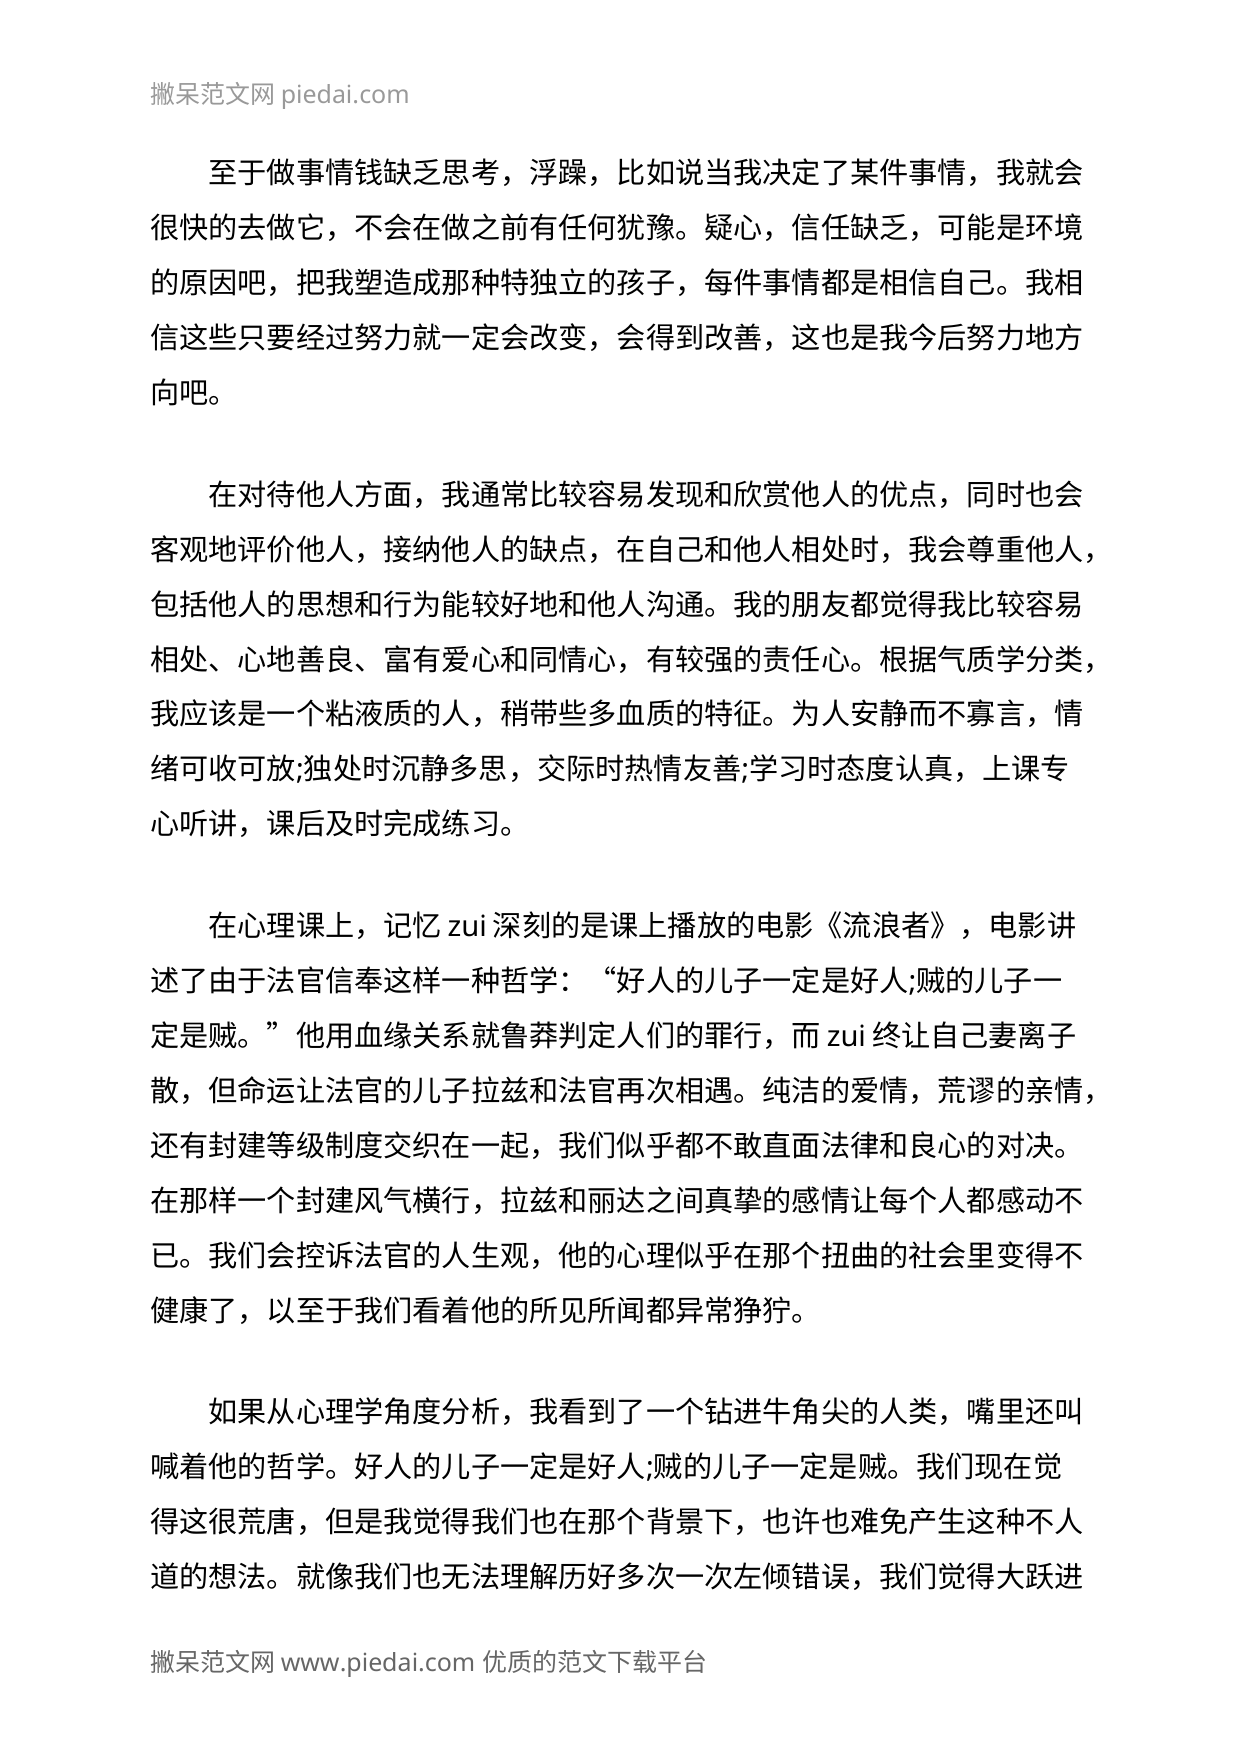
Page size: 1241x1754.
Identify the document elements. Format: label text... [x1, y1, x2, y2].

text 至于做事情钱缺乏思考，浮躁，比如说当我决定了某件事情，我就会很快的去做它，不会在做之前有任何犹豫。疑心，信任缺乏，可能是环境的原因吧，把我塑造成那种特独立的孩子，每件事情都是相信自己。我相信这些只要经过努力就一定会改变，会得到改善，这也是我今后努力地方向吧。 [150, 150, 1090, 412]
text 在对待他人方面，我通常比较容易发现和欣赏他人的优点，同时也会客观地评价他人，接纳他人的缺点，在自己和他人相处时，我会尊重他人，包括他人的思想和行为能较好地和他人沟通。我的朋友都觉得我比较容易相处、心地善良、富有爱心和同情心，有较强的责任心。根据气质学分类，我应该是一个粘液质的人，稍带些多血质的特征。为人安静而不寡言，情绪可收可放;独处时沉静多思，交际时热情友善;学习时态度认真，上课专心听讲，课后及时完成练习。 [150, 471, 1090, 843]
text 在心理课上，记忆zui深刻的是课上播放的电影《流浪者》，电影讲述了由于法官信奉这样一种哲学：“好人的儿子一定是好人;贼的儿子一定是贼。”他用血缘关系就鲁莽判定人们的罪行，而zui终让自己妻离子散，但命运让法官的儿子拉兹和法官再次相遇。纯洁的爱情，荒谬的亲情，还有封建等级制度交织在一起，我们似乎都不敢直面法律和良心的对决。在那样一个封建风气横行，拉兹和丽达之间真挚的感情让每个人都感动不已。我们会控诉法官的人生观，他的心理似乎在那个扭曲的社会里变得不健康了，以至于我们看着他的所见所闻都异常狰狞。 [150, 903, 1090, 1329]
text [150, 1389, 1090, 1596]
